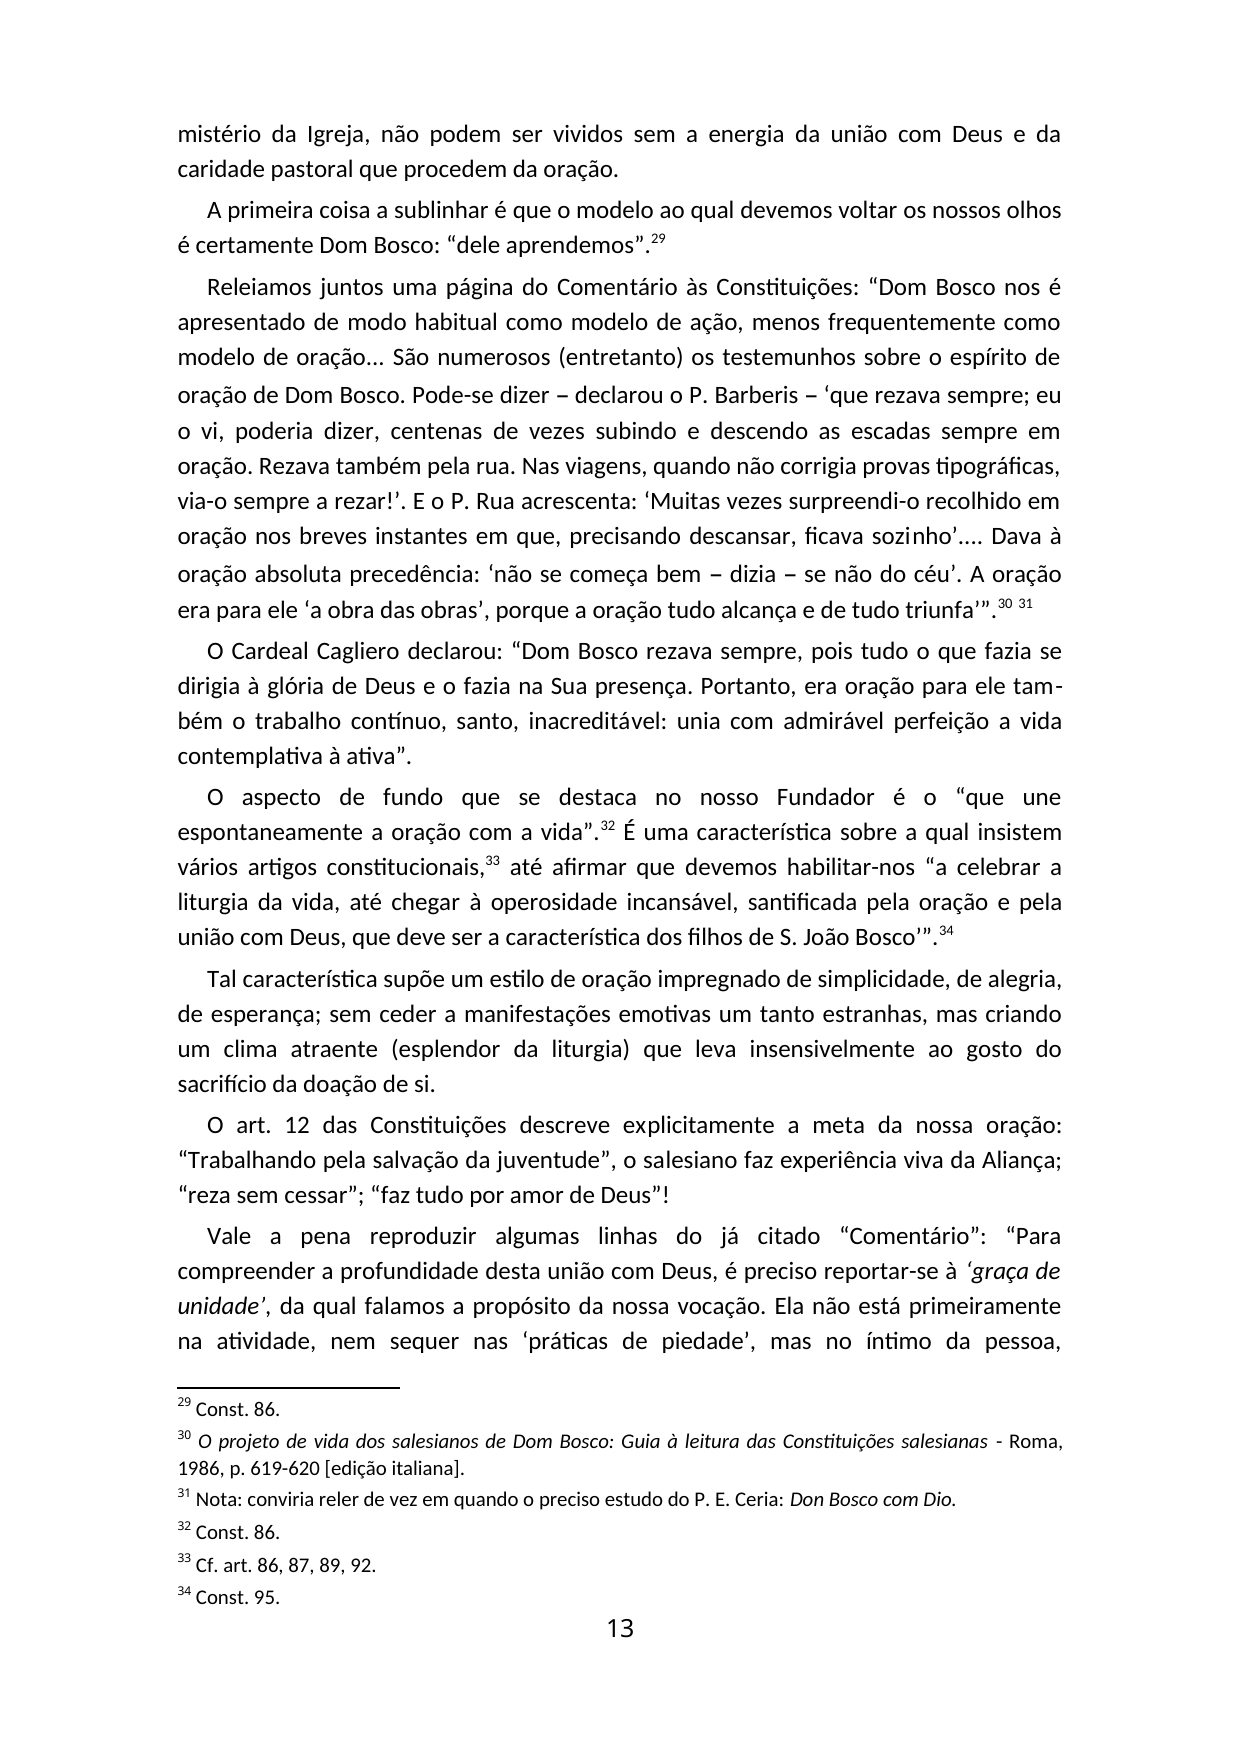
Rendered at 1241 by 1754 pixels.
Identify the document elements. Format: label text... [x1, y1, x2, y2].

text O aspecto de fundo que se destaca no nosso Fundador é o “que une espontaneamente a oração com a vida”. É uma característica sobre a qual insistem vários artigos constitucionais, até afirmar que devemos habilitar-nos “a celebrar a liturgia da vida, até chegar à operosidade incansável, santificada pela oração e pela união com Deus, que deve ser a característica dos filhos de S. João Bosco’”. [177, 781, 1063, 952]
text Tal característica supõe um estilo de oração impregnado de simplicidade, de alegria, de esperança; sem ceder a manifestações emotivas um tanto estranhas, mas criando um clima atraente (esplendor da liturgia) que leva insensivelmente ao gosto do sacrifício da doação de si. [177, 963, 1063, 1098]
text A primeira coisa a sublinhar é que o modelo ao qual devemos voltar os nossos olhos é certamente Dom Bosco: “dele aprendemos”. [177, 194, 1063, 260]
text O Cardeal Cagliero declarou: “Dom Bosco rezava sempre, pois tudo o que fazia se dirigia à glória de Deus e o fazia na Sua presença. Portanto, era oração para ele também o trabalho contínuo, santo, inacreditável: unia com admirável perfeição a vida contemplativa à ativa”. [177, 635, 1063, 771]
text O art. 12 das Constituições descreve explicitamente a meta da nossa oração: “Trabalhando pela salvação da juventude”, o salesiano faz experiência viva da Aliança; “reza sem cessar”; “faz tudo por amor de Deus”! [177, 1109, 1063, 1209]
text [177, 1220, 1063, 1356]
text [177, 118, 1063, 184]
text Releiamos juntos uma página do Comentário às Constituições: “Dom Bosco nos é apresentado de modo habitual como modelo de ação, menos frequentemente como modelo de oração... São numerosos (entretanto) os testemunhos sobre o espírito de oração de Dom Bosco. Pode-se dizer – declarou o P. Barberis – ‘que rezava sempre; eu o vi, poderia dizer, centenas de vezes subindo e descendo as escadas sempre em oração. Rezava também pela rua. Nas viagens, quando não corrigia provas tipográficas, via-o sempre a rezar!’. E o P. Rua acrescenta: ‘Muitas vezes surpreendi-o recolhido em oração nos breves instantes em que, precisando descansar, ficava sozinho’.... Dava à oração absoluta precedência: ‘não se começa bem – dizia – se não do céu’. A oração era para ele ‘a obra das obras’, porque a oração tudo alcança e de tudo triunfa’”. [177, 271, 1062, 624]
